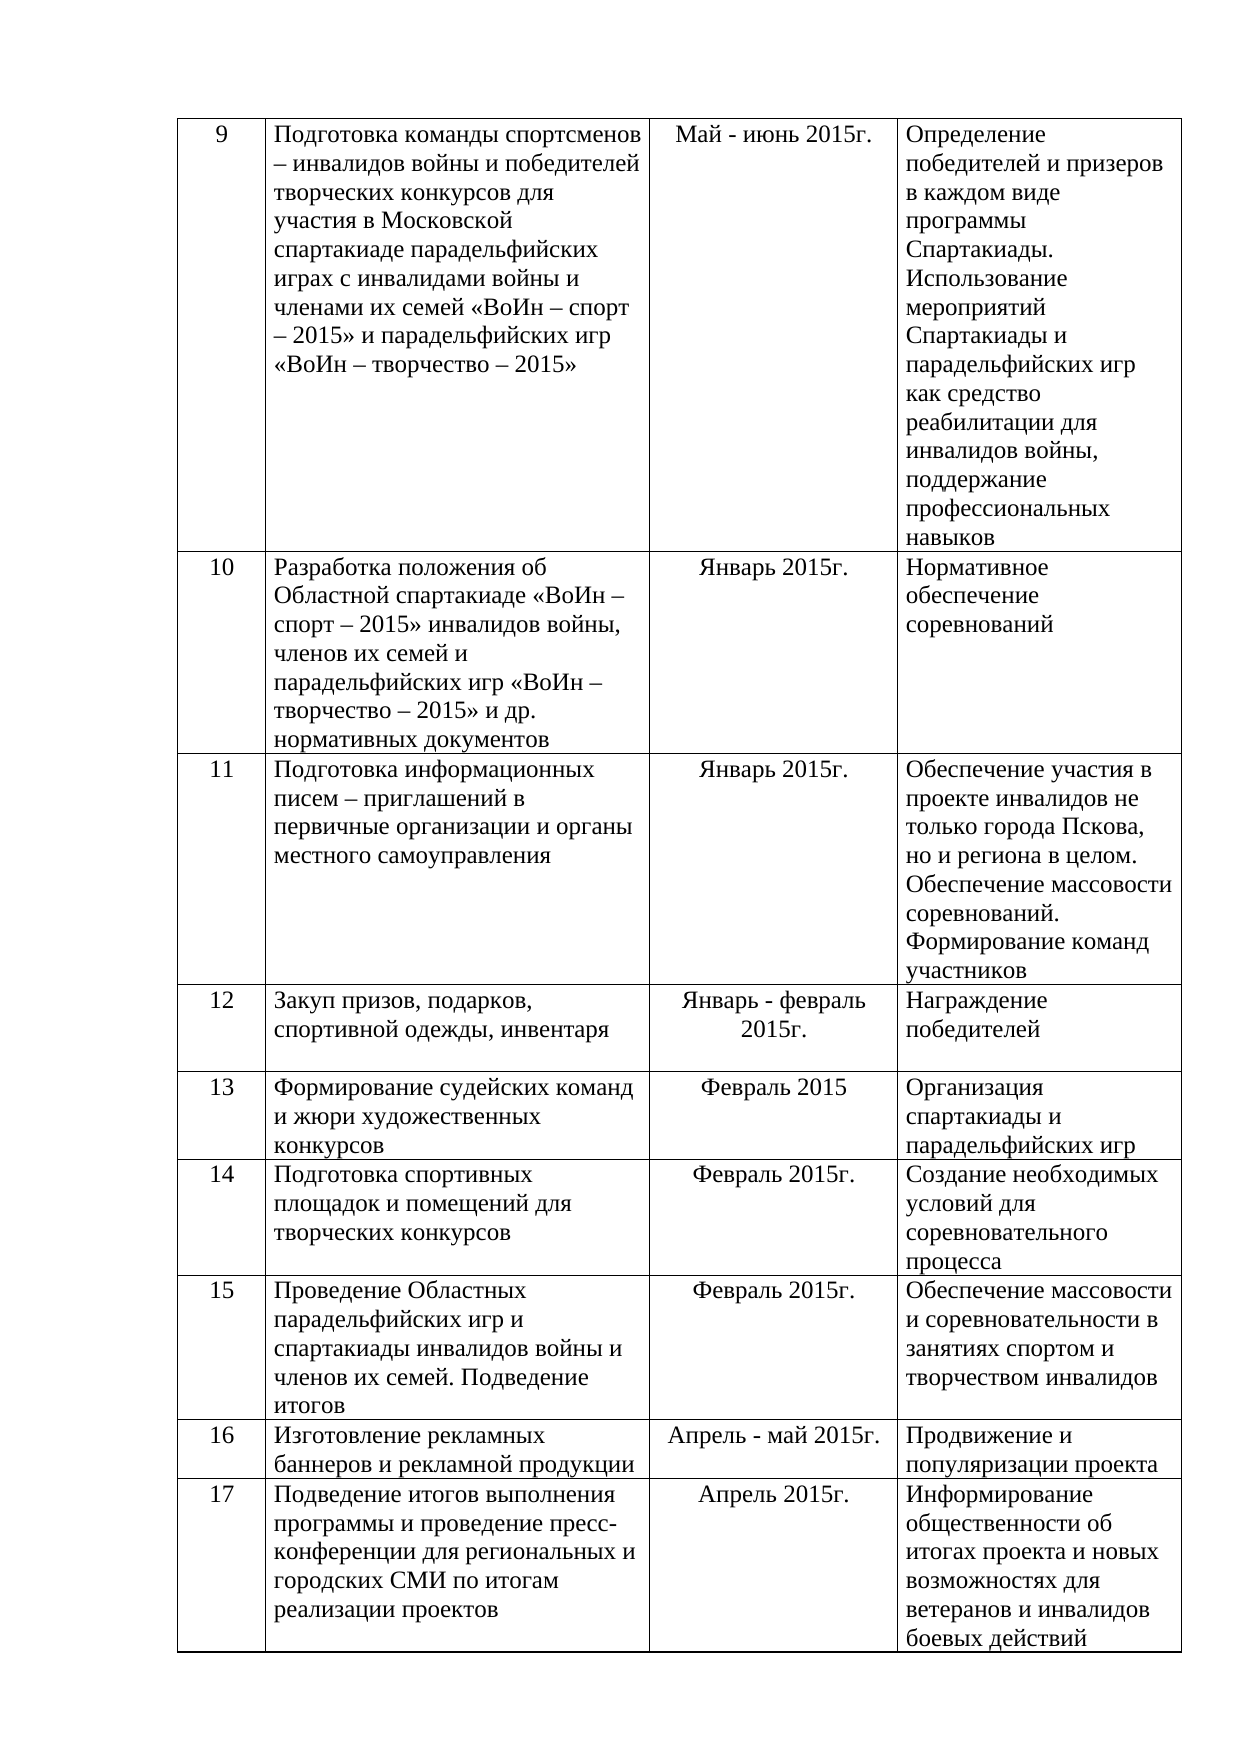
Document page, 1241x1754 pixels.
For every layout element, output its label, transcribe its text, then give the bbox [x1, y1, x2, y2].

table_cell Информирование общественности об итогах проекта и новых возможностях для ветеранов и инвалидов боевых действий [898, 1479, 1181, 1651]
table_cell 15 [178, 1276, 265, 1419]
table_cell Январь 2015г. [650, 754, 897, 984]
table_cell Закуп призов, подарков, спортивной одежды, инвентаря [266, 985, 649, 1071]
table_cell 14 [178, 1160, 265, 1274]
table_cell Подготовка спортивных площадок и помещений для творческих конкурсов [266, 1160, 649, 1274]
table_cell Обеспечение участия в проекте инвалидов не только города Пскова, но и региона в целом. Обеспечение массовости соревнований. Формирование команд участников [898, 754, 1181, 984]
table_cell Май - июнь 2015г. [650, 119, 897, 551]
table_cell 13 [178, 1072, 265, 1158]
table_cell Формирование судейских команд и жюри художественных конкурсов [266, 1072, 649, 1158]
table_cell Подготовка команды спортсменов – инвалидов войны и победителей творческих конкурсов для участия в Московской спартакиаде парадельфийских играх с инвалидами войны и членами их семей «ВоИн – спорт – 2015» и парадельфийских игр «ВоИн – творчество – 2015» [266, 119, 649, 551]
table_cell Награждение победителей [898, 985, 1181, 1071]
table_cell 11 [178, 754, 265, 984]
table_cell Февраль 2015 [650, 1072, 897, 1158]
table_cell Организация спартакиады и парадельфийских игр [898, 1072, 1181, 1158]
table_cell Нормативное обеспечение соревнований [898, 552, 1181, 753]
table_cell Определение победителей и призеров в каждом виде программы Спартакиады. Использование мероприятий Спартакиады и парадельфийских игр как средство реабилитации для инвалидов войны, поддержание профессиональных навыков [898, 119, 1181, 551]
table_cell 16 [178, 1420, 265, 1478]
table_cell Разработка положения об Областной спартакиаде «ВоИн – спорт – 2015» инвалидов войны, членов их семей и парадельфийских игр «ВоИн – творчество – 2015» и др. нормативных документов [266, 552, 649, 753]
table_cell Продвижение и популяризации проекта [898, 1420, 1181, 1478]
table_cell Проведение Областных парадельфийских игр и спартакиады инвалидов войны и членов их семей. Подведение итогов [266, 1276, 649, 1419]
table_cell Апрель - май 2015г. [650, 1420, 897, 1478]
table_cell 17 [178, 1479, 265, 1651]
table_cell Февраль 2015г. [650, 1276, 897, 1419]
table_cell Январь 2015г. [650, 552, 897, 753]
table_cell Создание необходимых условий для соревновательного процесса [898, 1160, 1181, 1274]
table_cell 10 [178, 552, 265, 753]
table_cell Февраль 2015г. [650, 1160, 897, 1274]
table_cell 12 [178, 985, 265, 1071]
table_cell Подготовка информационных писем – приглашений в первичные организации и органы местного самоуправления [266, 754, 649, 984]
table_cell Подведение итогов выполнения программы и проведение пресс-конференции для региональных и городских СМИ по итогам реализации проектов [266, 1479, 649, 1651]
table_cell Апрель 2015г. [650, 1479, 897, 1651]
table_cell Обеспечение массовости и соревновательности в занятиях спортом и творчеством инвалидов [898, 1276, 1181, 1419]
table_cell Изготовление рекламных баннеров и рекламной продукции [266, 1420, 649, 1478]
table_cell 9 [178, 119, 265, 551]
table_cell Январь - февраль 2015г. [650, 985, 897, 1071]
